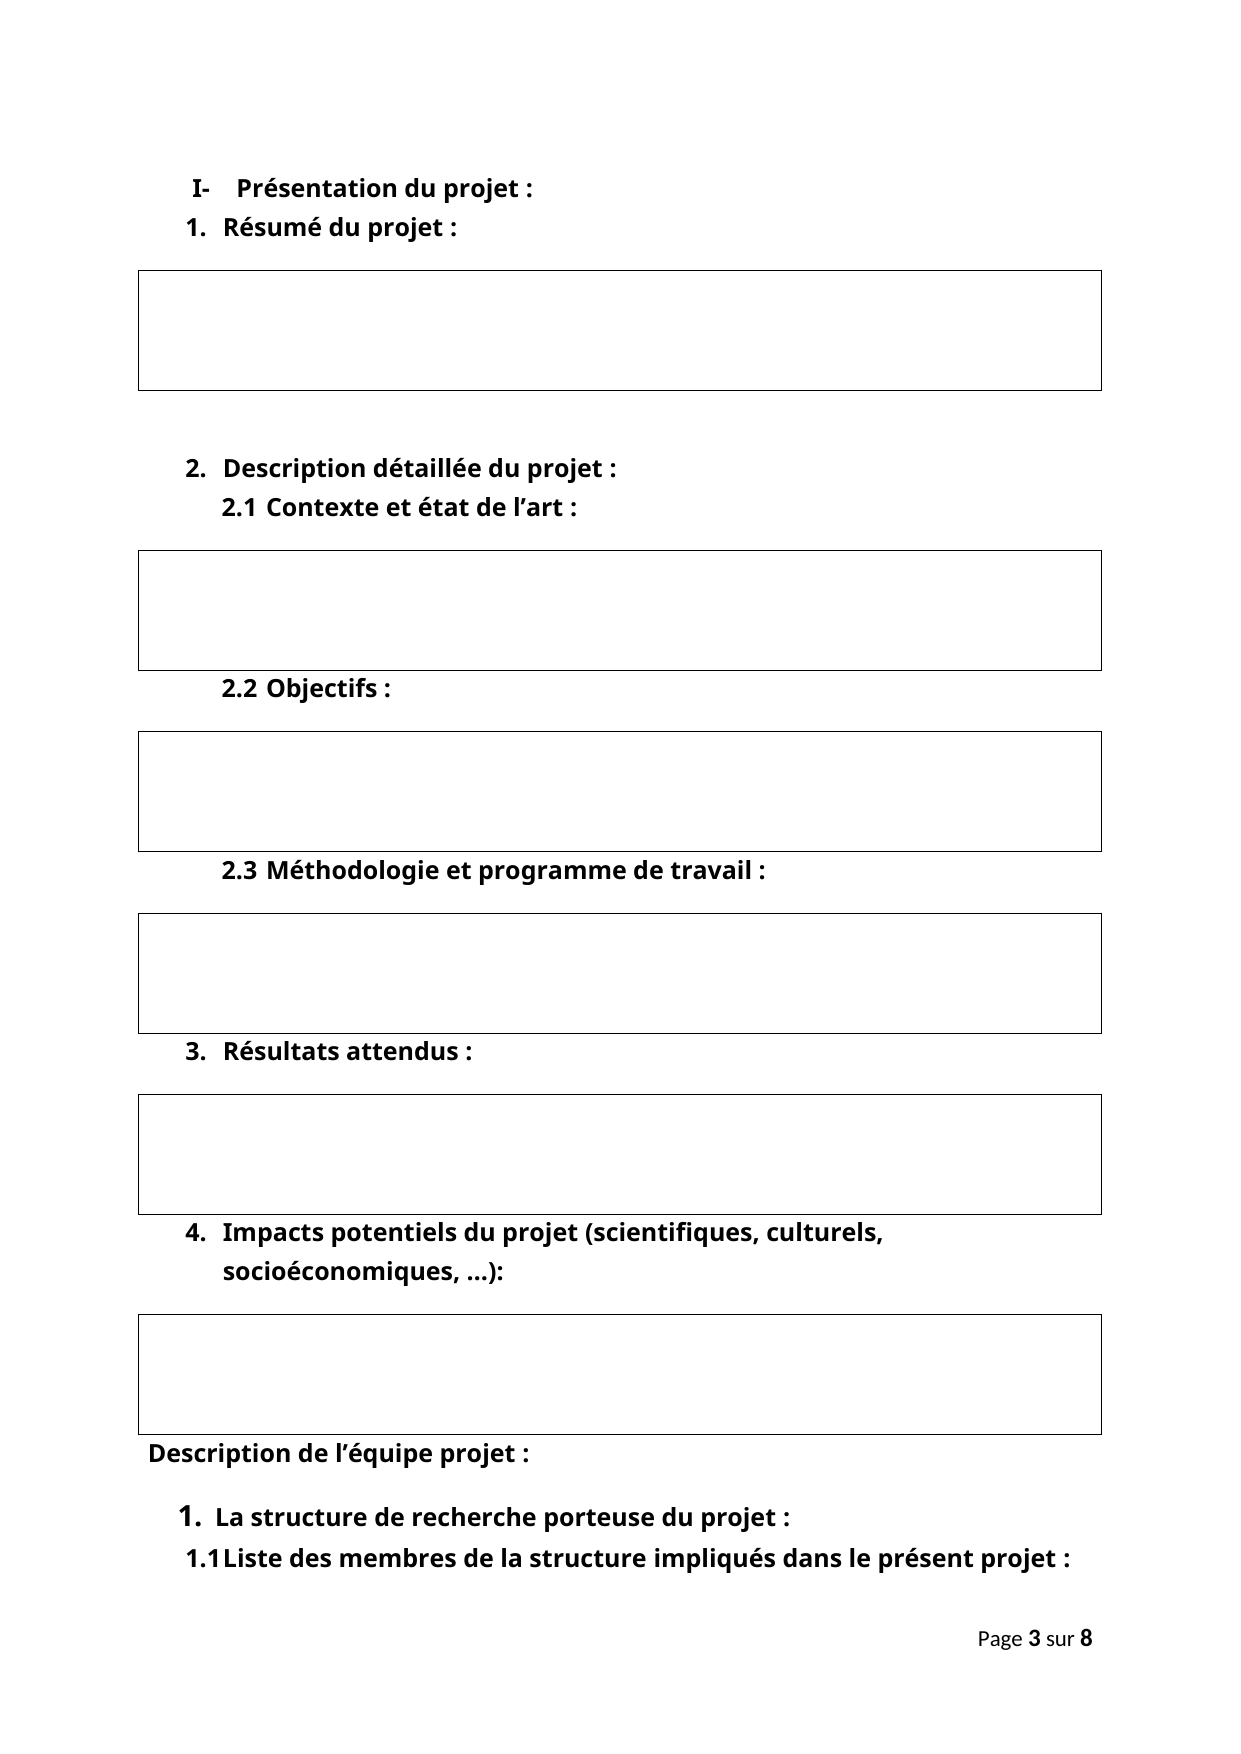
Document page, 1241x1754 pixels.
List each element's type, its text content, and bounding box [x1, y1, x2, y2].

list Résumé du projet : [185, 209, 1093, 243]
list Contexte et état de l’art : [221, 490, 1093, 524]
list Liste des membres de la structure impliqués dans le présent projet : [185, 1541, 1093, 1575]
list Résultats attendus : [185, 1034, 1093, 1068]
list La structure de recherche porteuse du projet : [177, 1495, 1093, 1535]
list Objectifs : [221, 671, 1093, 705]
list Présentation du projet : [192, 170, 1093, 204]
list Impacts potentiels du projet (scientifiques, culturels, socioéconomiques, …): [185, 1215, 1093, 1288]
list Méthodologie et programme de travail : [221, 852, 1093, 886]
text Description de l’équipe projet : [148, 1435, 1093, 1469]
list Description détaillée du projet : [185, 451, 1093, 485]
